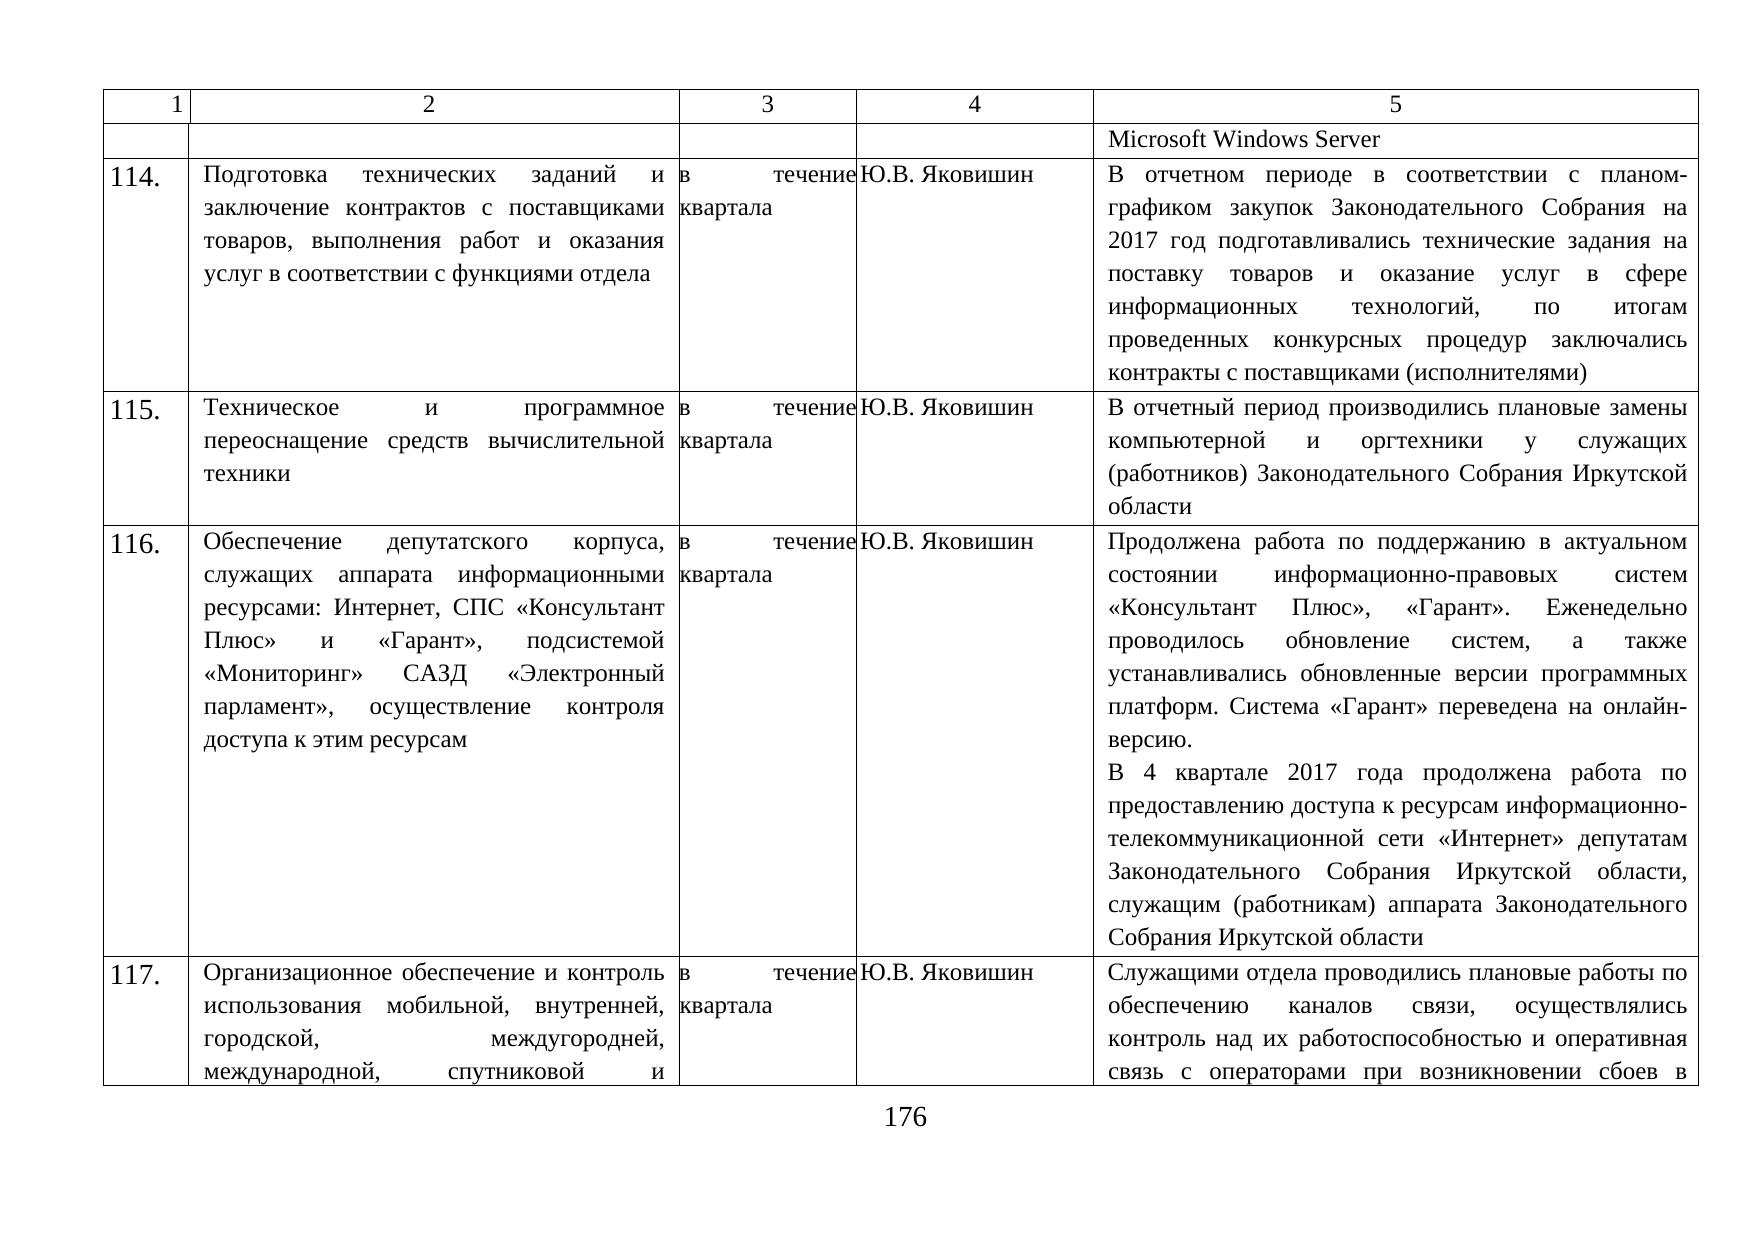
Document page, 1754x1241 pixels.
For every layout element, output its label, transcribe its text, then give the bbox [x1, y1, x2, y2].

table_header 5 [1094, 90, 1698, 123]
table_header 2 [191, 90, 679, 123]
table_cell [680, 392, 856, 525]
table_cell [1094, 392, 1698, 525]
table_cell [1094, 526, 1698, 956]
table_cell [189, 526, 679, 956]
table_header 1 [104, 90, 190, 123]
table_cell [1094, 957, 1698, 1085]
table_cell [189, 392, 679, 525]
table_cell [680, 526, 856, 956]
table_header 3 [680, 90, 856, 123]
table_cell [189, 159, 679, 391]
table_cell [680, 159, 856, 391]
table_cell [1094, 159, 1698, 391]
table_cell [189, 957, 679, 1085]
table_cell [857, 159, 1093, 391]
table_header 4 [857, 90, 1093, 123]
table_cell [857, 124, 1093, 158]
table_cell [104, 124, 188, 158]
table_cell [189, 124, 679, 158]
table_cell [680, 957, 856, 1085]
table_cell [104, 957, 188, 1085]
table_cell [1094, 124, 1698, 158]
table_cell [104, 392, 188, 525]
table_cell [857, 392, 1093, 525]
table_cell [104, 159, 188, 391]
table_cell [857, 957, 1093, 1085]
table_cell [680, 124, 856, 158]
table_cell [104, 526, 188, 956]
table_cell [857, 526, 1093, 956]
